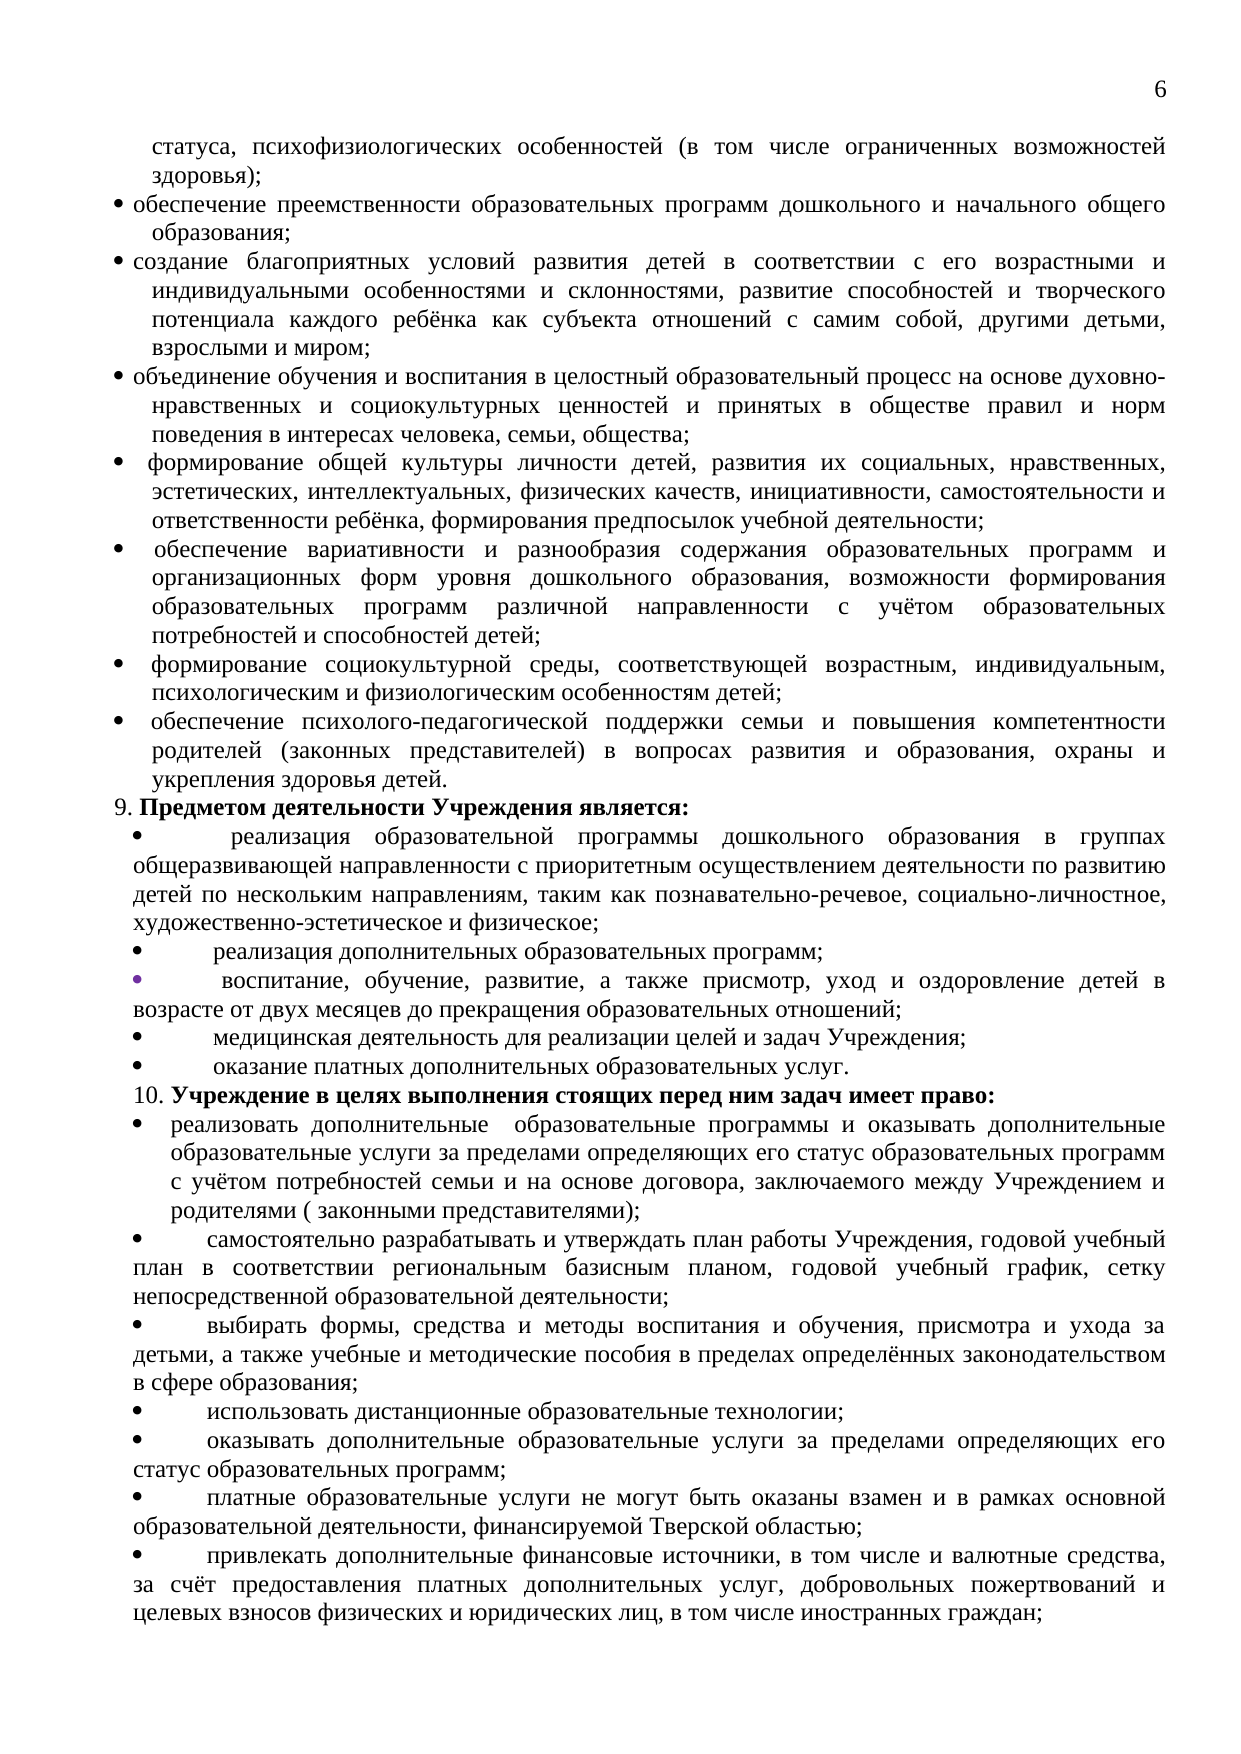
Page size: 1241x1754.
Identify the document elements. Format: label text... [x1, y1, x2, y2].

list воспитание, обучение, развитие, а также присмотр, уход и оздоровление детей в возрасте от двух месяцев до прекращения образовательных отношений; [133, 965, 1167, 1022]
list медицинская деятельность для реализации целей и задач Учреждения; [133, 1022, 1167, 1051]
list реализовать дополнительные образовательные программы и оказывать дополнительные образовательные услуги за пределами определяющих его статус образовательных программ с учётом потребностей семьи и на основе договора, заключаемого между Учреждением и родителями ( законными представителями); [133, 1109, 1167, 1224]
list платные образовательные услуги не могут быть оказаны взамен и в рамках основной образовательной деятельности, финансируемой Тверской областью; [133, 1482, 1167, 1540]
text 10. Учреждение в целях выполнения стоящих перед ним задач имеет право: [133, 1080, 1167, 1109]
list реализация образовательной программы дошкольного образования в группах общеразвивающей направленности с приоритетным осуществлением деятельности по развитию детей по нескольким направлениям, таким как познавательно-речевое, социально-личностное, художественно-эстетическое и физическое; [133, 821, 1167, 936]
list использовать дистанционные образовательные технологии; [133, 1396, 1167, 1425]
list обеспечение психолого-педагогической поддержки семьи и повышения компетентности родителей (законных представителей) в вопросах развития и образования, охраны и укрепления здоровья детей. [114, 706, 1167, 792]
list оказание платных дополнительных образовательных услуг. [133, 1051, 1167, 1080]
list реализация дополнительных образовательных программ; [133, 936, 1167, 965]
list формирование общей культуры личности детей, развития их социальных, нравственных, эстетических, интеллектуальных, физических качеств, инициативности, самостоятельности и ответственности ребёнка, формирования предпосылок учебной деятельности; [114, 447, 1167, 534]
list оказывать дополнительные образовательные услуги за пределами определяющих его статус образовательных программ; [133, 1425, 1167, 1482]
list создание благоприятных условий развития детей в соответствии с его возрастными и индивидуальными особенностями и склонностями, развитие способностей и творческого потенциала каждого ребёнка как субъекта отношений с самим собой, другими детьми, взрослыми и миром; [114, 246, 1167, 361]
list обеспечение вариативности и разнообразия содержания образовательных программ и организационных форм уровня дошкольного образования, возможности формирования образовательных программ различной направленности с учётом образовательных потребностей и способностей детей; [114, 534, 1167, 649]
list формирование социокультурной среды, соответствующей возрастным, индивидуальным, психологическим и физиологическим особенностям детей; [114, 649, 1167, 706]
list объединение обучения и воспитания в целостный образовательный процесс на основе духовно-нравственных и социокультурных ценностей и принятых в обществе правил и норм поведения в интересах человека, семьи, общества; [114, 361, 1167, 447]
list самостоятельно разрабатывать и утверждать план работы Учреждения, годовой учебный план в соответствии региональным базисным планом, годовой учебный график, сетку непосредственной образовательной деятельности; [133, 1224, 1167, 1310]
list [114, 131, 1167, 189]
text 9. Предметом деятельности Учреждения является: [114, 792, 1167, 821]
list выбирать формы, средства и методы воспитания и обучения, присмотра и ухода за детьми, а также учебные и методические пособия в пределах определённых законодательством в сфере образования; [133, 1310, 1167, 1396]
list обеспечение преемственности образовательных программ дошкольного и начального общего образования; [114, 189, 1167, 246]
list привлекать дополнительные финансовые источники, в том числе и валютные средства, за счёт предоставления платных дополнительных услуг, добровольных пожертвований и целевых взносов физических и юридических лиц, в том числе иностранных граждан; [133, 1540, 1167, 1626]
